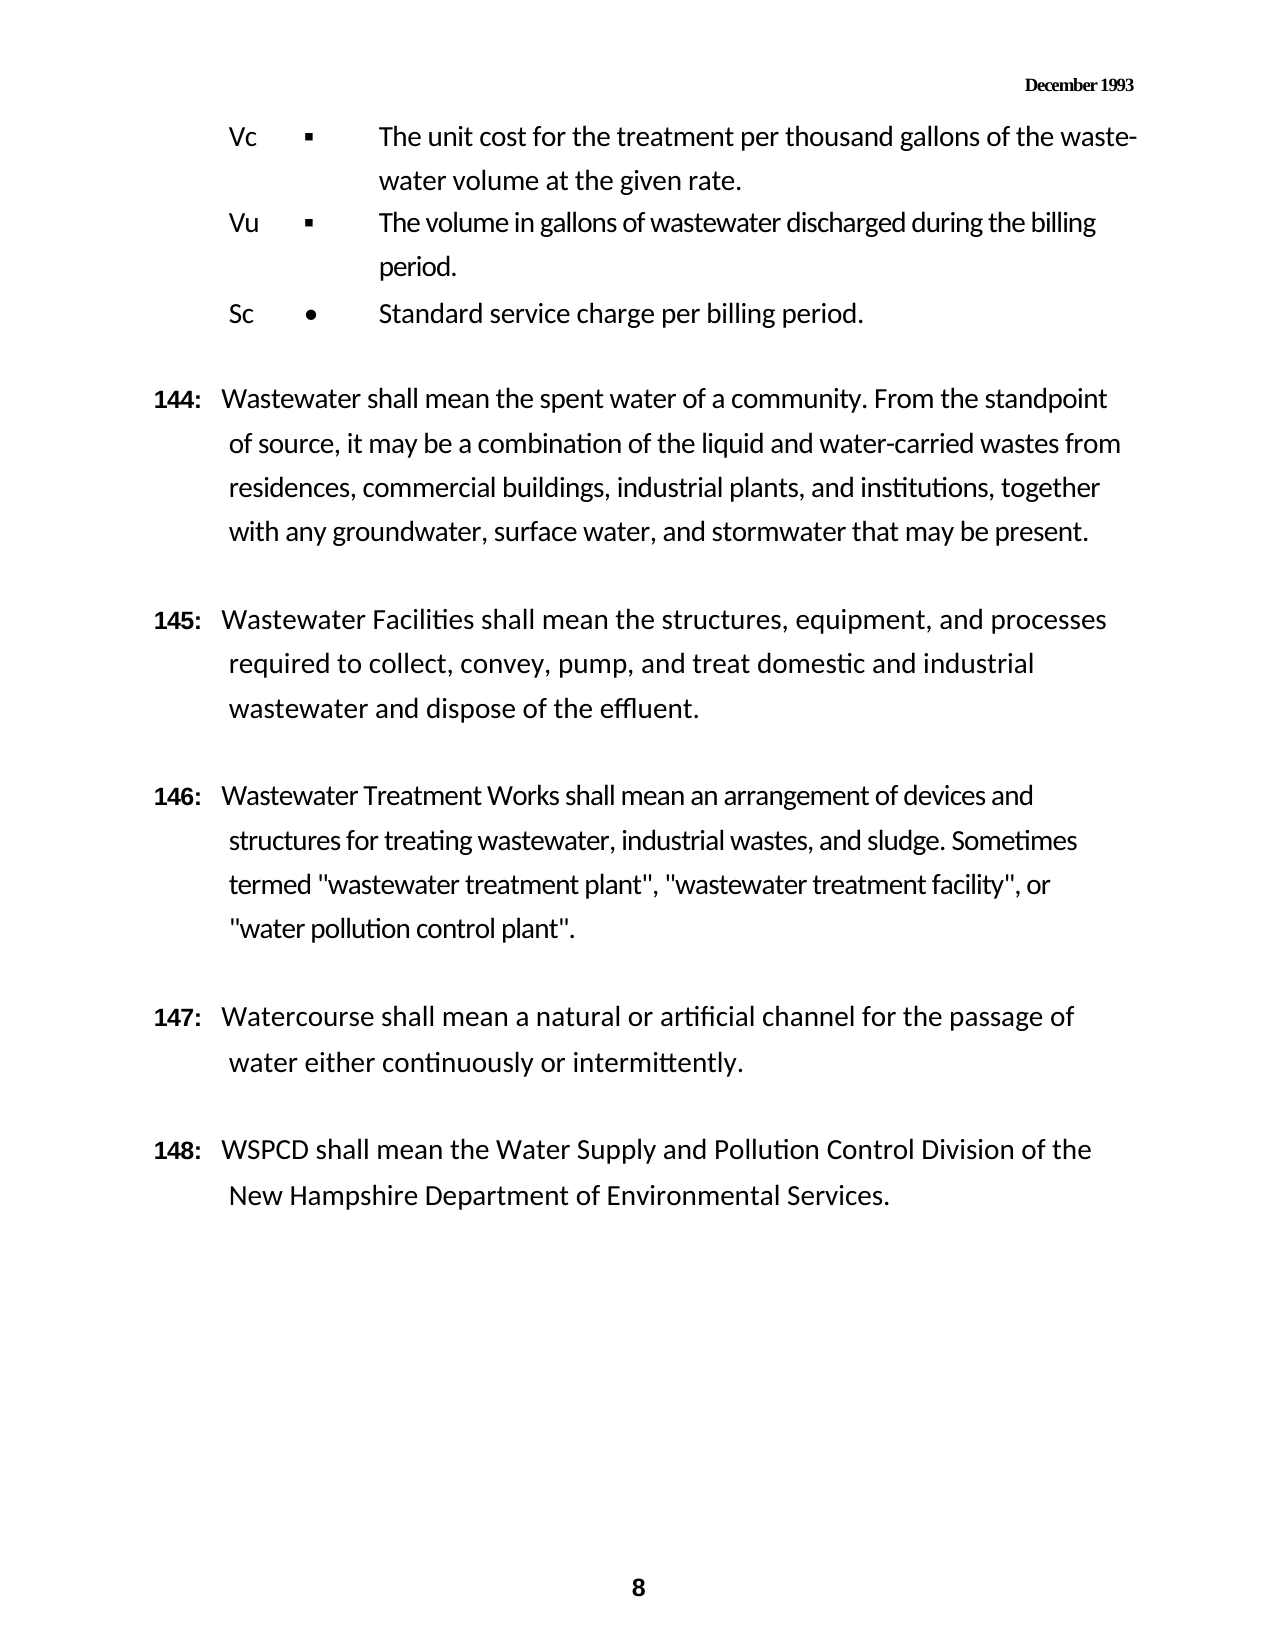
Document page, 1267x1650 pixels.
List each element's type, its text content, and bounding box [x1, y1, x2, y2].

list Wastewater Facilities shall mean the structures, equipment, and processes required to collect, convey, pump, and treat domestic and industrial wastewater and dispose of the effluent. [153, 593, 1135, 727]
text Sc • Standard service charge per billing period. [228, 300, 1142, 329]
text water volume at the given rate. [378, 167, 1142, 197]
text Vc ▪ The unit cost for the treatment per thousand gallons of the waste- [228, 122, 1142, 152]
text Vu ▪ The volume in gallons of wastewater discharged during the billing period. [228, 197, 1127, 285]
list Wastewater Treatment Works shall mean an arrangement of devices and structures for treating wastewater, industrial wastes, and sludge. Sometimes termed "wastewater treatment plant", "wastewater treatment facility", or "water pollution control plant". [153, 770, 1112, 948]
list Wastewater shall mean the spent water of a community. From the standpoint of source, it may be a combination of the liquid and water-carried wastes from residences, commercial buildings, industrial plants, and institutions, together with any groundwater, surface water, and stormwater that may be present. [153, 373, 1127, 550]
list WSPCD shall mean the Water Supply and Pollution Control Division of the New Hampshire Department of Environmental Services. [153, 1123, 1135, 1214]
list Watercourse shall mean a natural or artificial channel for the passage of water either continuously or intermittently. [153, 990, 1120, 1081]
